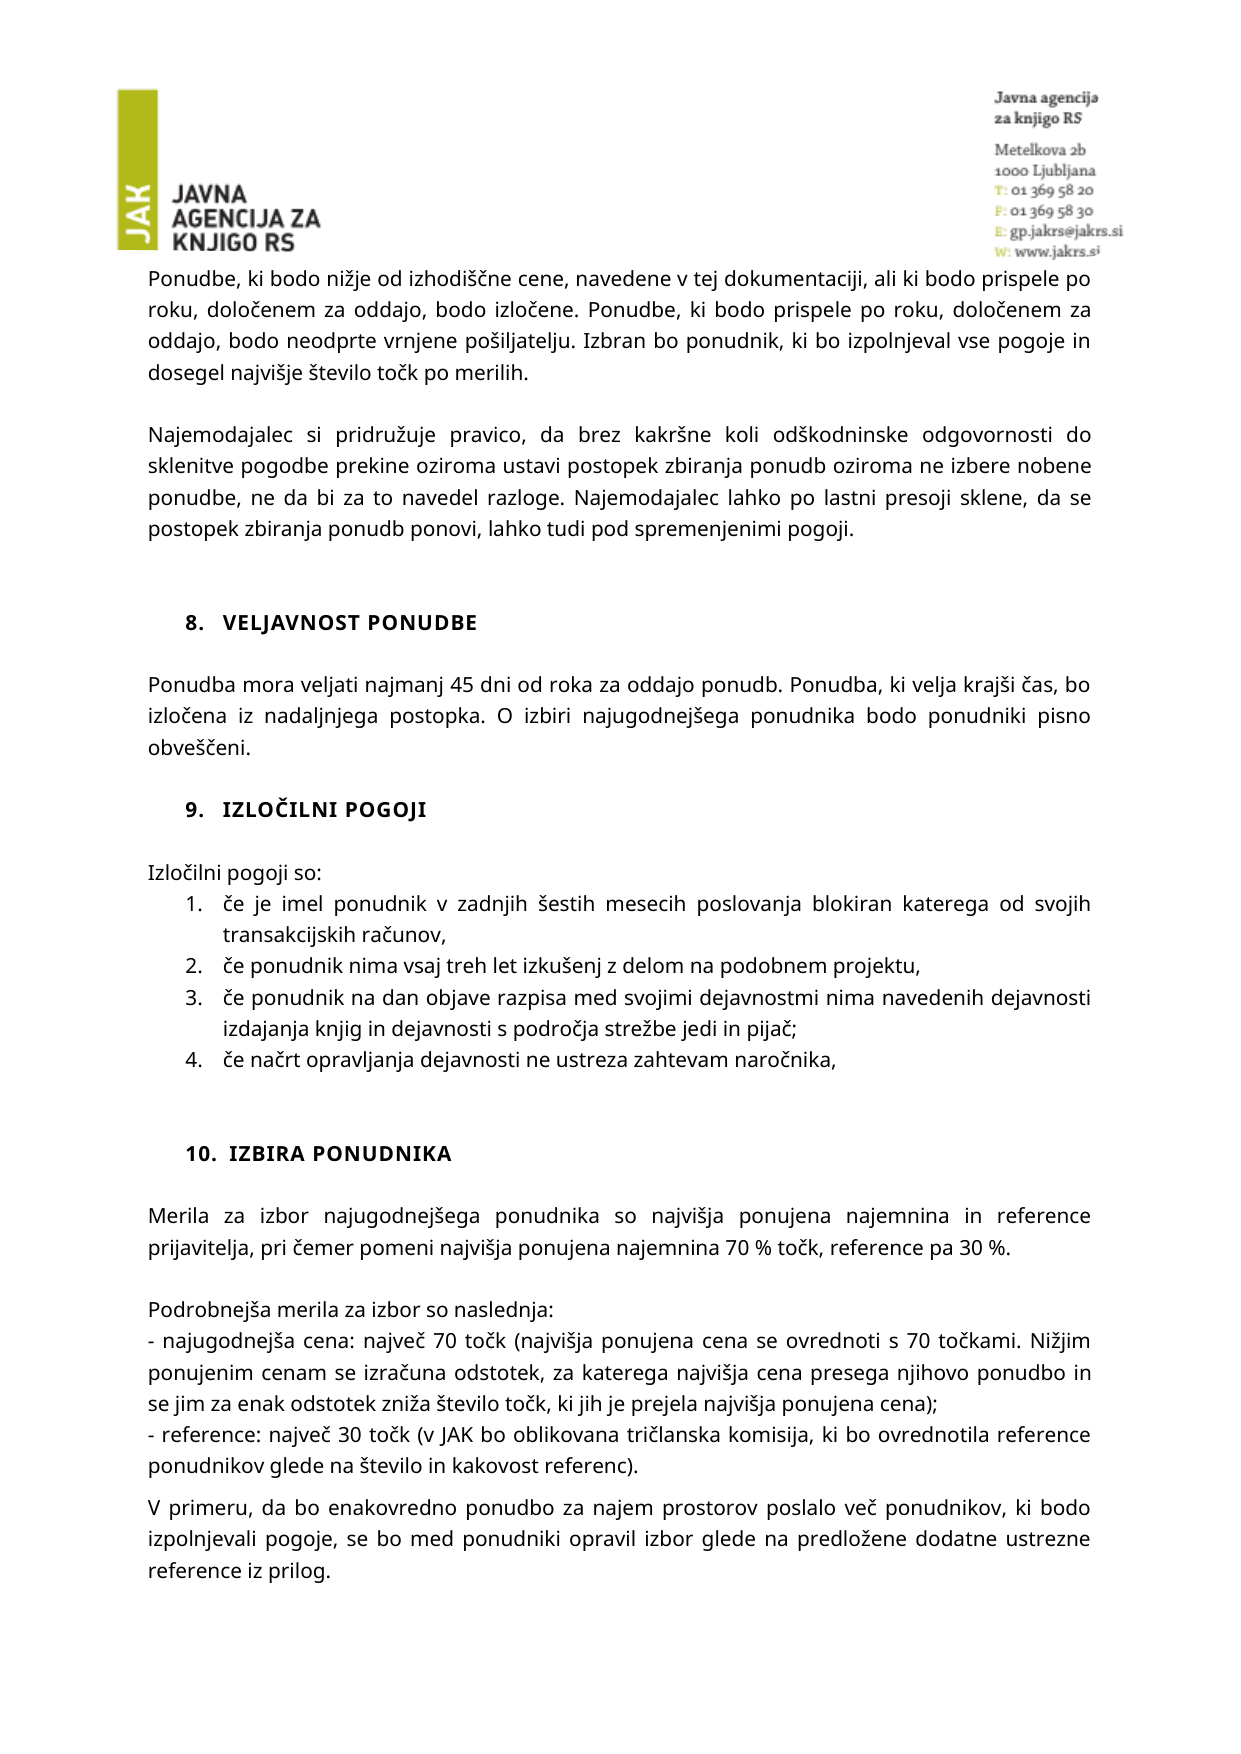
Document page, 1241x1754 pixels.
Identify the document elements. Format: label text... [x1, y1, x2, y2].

list če načrt opravljanja dejavnosti ne ustreza zahtevam naročnika, [185, 1043, 1093, 1074]
list če ponudnik na dan objave razpisa med svojimi dejavnostmi nima navedenih dejavnosti izdajanja knjig in dejavnosti s področja strežbe jedi in pijač; [185, 980, 1093, 1043]
text Ponudba mora veljati najmanj 45 dni od roka za oddajo ponudb. Ponudba, ki velja krajši čas, bo izločena iz nadaljnjega postopka. O izbiri najugodnejšega ponudnika bodo ponudniki pisno obveščeni. [148, 668, 1093, 761]
subtitle IZBIRA PONUDNIKA [185, 1136, 1093, 1168]
text - reference: največ 30 točk (v JAK bo oblikovana tričlanska komisija, ki bo ovrednotila reference ponudnikov glede na število in kakovost referenc). [148, 1418, 1093, 1480]
text Izločilni pogoji so: [148, 855, 1093, 886]
list če ponudnik nima vsaj treh let izkušenj z delom na podobnem projektu, [185, 949, 1093, 980]
text Ponudbe, ki bodo nižje od izhodiščne cene, navedene v tej dokumentaciji, ali ki bodo prispele po roku, določenem za oddajo, bodo izločene. Ponudbe, ki bodo prispele po roku, določenem za oddajo, bodo neodprte vrnjene pošiljatelju. Izbran bo ponudnik, ki bo izpolnjeval vse pogoje in dosegel najvišje število točk po merilih. [148, 148, 1093, 386]
text Najemodajalec si pridružuje pravico, da brez kakršne koli odškodninske odgovornosti do sklenitve pogodbe prekine oziroma ustavi postopek zbiranja ponudb oziroma ne izbere nobene ponudbe, ne da bi za to navedel razloge. Najemodajalec lahko po lastni presoji sklene, da se postopek zbiranja ponudb ponovi, lahko tudi pod spremenjenimi pogoji. [148, 418, 1093, 543]
text - najugodnejša cena: največ 70 točk (najvišja ponujena cena se ovrednoti s 70 točkami. Nižjim ponujenim cenam se izračuna odstotek, za katerega najvišja cena presega njihovo ponudbo in se jim za enak odstotek zniža število točk, ki jih je prejela najvišja ponujena cena); [148, 1324, 1093, 1418]
text Podrobnejša merila za izbor so naslednja: [148, 1293, 1093, 1324]
text Merila za izbor najugodnejšega ponudnika so najvišja ponujena najemnina in reference prijavitelja, pri čemer pomeni najvišja ponujena najemnina 70 % točk, reference pa 30 %. [148, 1199, 1093, 1261]
subtitle IZLOČILNI POGOJI [185, 793, 1093, 824]
text V primeru, da bo enakovredno ponudbo za najem prostorov poslalo več ponudnikov, ki bodo izpolnjevali pogoje, se bo med ponudniki opravil izbor glede na predložene dodatne ustrezne reference iz prilog. [148, 1491, 1093, 1584]
list če je imel ponudnik v zadnjih šestih mesecih poslovanja blokiran katerega od svojih transakcijskih računov, [185, 886, 1093, 949]
subtitle VELJAVNOST PONUDBE [185, 605, 1093, 636]
